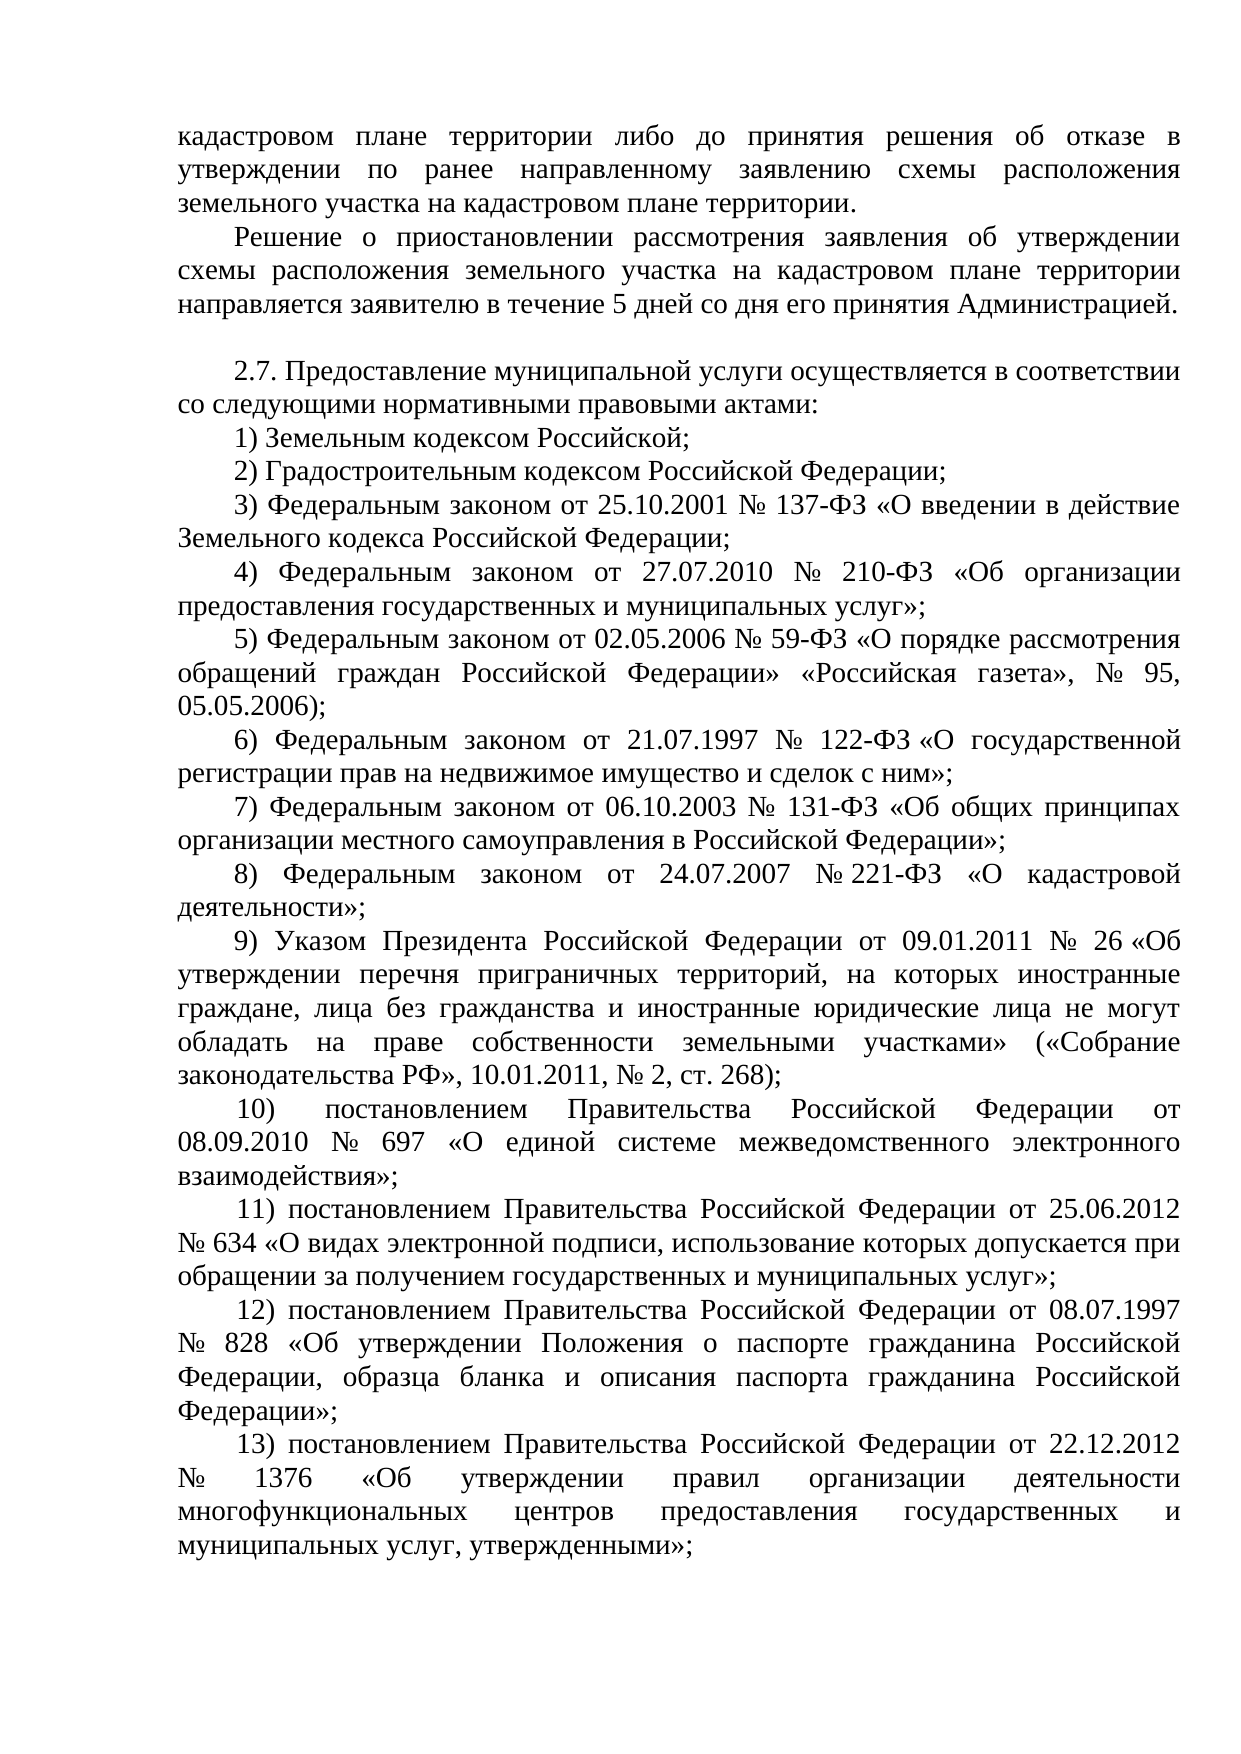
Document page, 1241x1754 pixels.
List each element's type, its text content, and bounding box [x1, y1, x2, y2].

text Решение о приостановлении рассмотрения заявления об утверждении схемы расположения земельного участка на кадастровом плане территории направляется заявителю в течение 5 дней со дня его принятия Администрацией. [177, 219, 1181, 319]
text 3) Федеральным законом от 25.10.2001 № 137-ФЗ «О введении в действие Земельного кодекса Российской Федерации; [177, 487, 1181, 554]
text 11) постановлением Правительства Российской Федерации от 25.06.2012 № 634 «О видах электронной подписи, использование которых допускается при обращении за получением государственных и муниципальных услуг»; [177, 1191, 1181, 1292]
text 6) Федеральным законом от 21.07.1997 № 122-ФЗ «О государственной регистрации прав на недвижимое имущество и сделок с ним»; [177, 722, 1181, 789]
text 13) постановлением Правительства Российской Федерации от 22.12.2012 № 1376 «Об утверждении правил организации деятельности многофункциональных центров предоставления государственных и муниципальных услуг, утвержденными»; [177, 1426, 1181, 1560]
text 1) Земельным кодексом Российской; [177, 420, 1181, 453]
text 12) постановлением Правительства Российской Федерации от 08.07.1997 № 828 «Об утверждении Положения о паспорте гражданина Российской Федерации, образца бланка и описания паспорта гражданина Российской Федерации»; [177, 1292, 1181, 1426]
text 2) Градостроительным кодексом Российской Федерации; [177, 453, 1181, 487]
text 5) Федеральным законом от 02.05.2006 № 59-ФЗ «О порядке рассмотрения обращений граждан Российской Федерации» «Российская газета», № 95, 05.05.2006); [177, 621, 1181, 722]
text 9) Указом Президента Российской Федерации от 09.01.2011 № 26 «Об утверждении перечня приграничных территорий, на которых иностранные граждане, лица без гражданства и иностранные юридические лица не могут обладать на праве собственности земельными участками» («Собрание законодательства РФ», 10.01.2011, № 2, ст. 268); [177, 923, 1181, 1091]
text 8) Федеральным законом от 24.07.2007 № 221-ФЗ «О кадастровой деятельности»; [177, 856, 1181, 923]
text 2.7. Предоставление муниципальной услуги осуществляется в соответствии со следующими нормативными правовыми актами: [177, 353, 1181, 420]
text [177, 118, 1181, 219]
text 4) Федеральным законом от 27.07.2010 № 210-ФЗ «Об организации предоставления государственных и муниципальных услуг»; [177, 554, 1181, 621]
text 7) Федеральным законом от 06.10.2003 № 131-ФЗ «Об общих принципах организации местного самоуправления в Российской Федерации»; [177, 789, 1181, 856]
text 10) постановлением Правительства Российской Федерации от 08.09.2010 № 697 «О единой системе межведомственного электронного взаимодействия»; [177, 1091, 1181, 1191]
